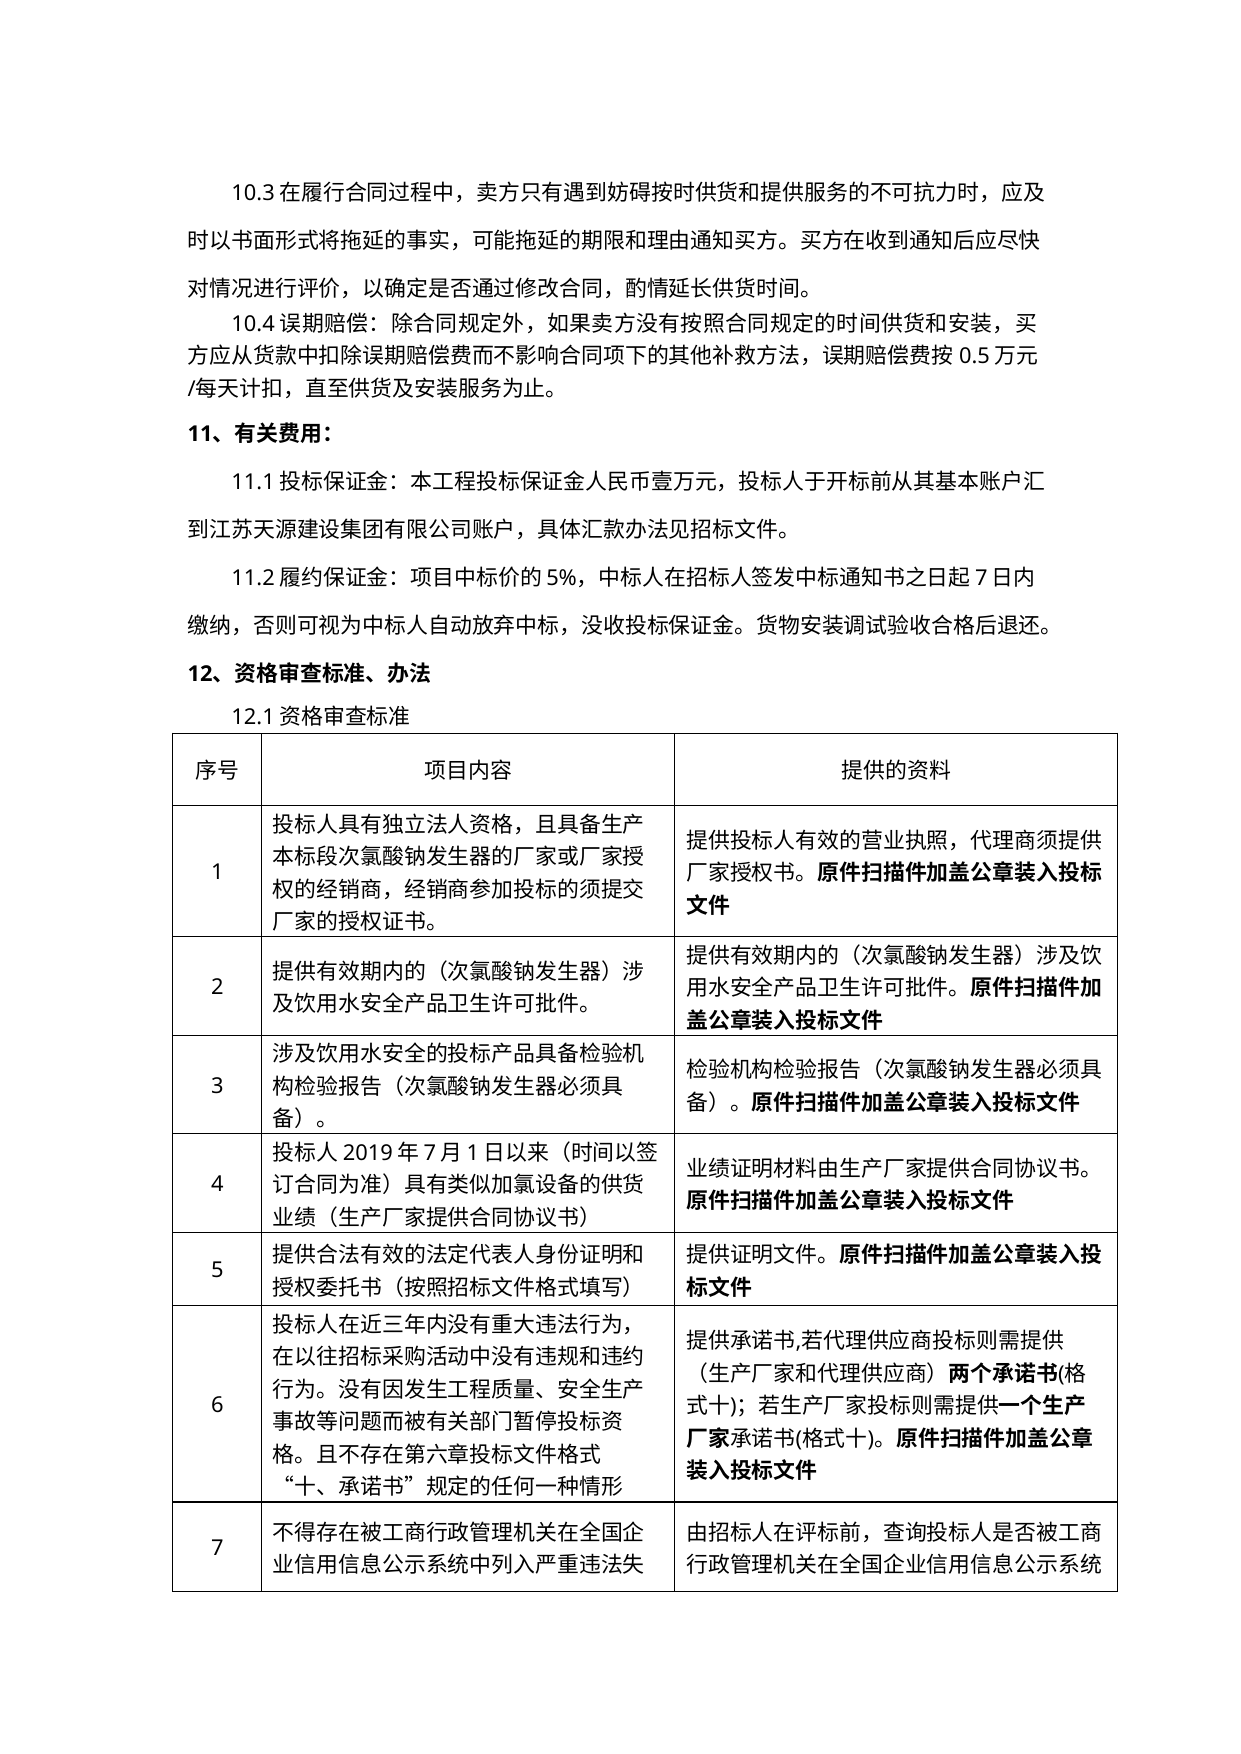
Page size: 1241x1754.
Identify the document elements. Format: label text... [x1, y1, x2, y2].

table_cell 7 [173, 1503, 261, 1591]
table_cell 3 [173, 1036, 261, 1133]
text 12.1资格审查标准 [187, 691, 1053, 732]
text 11、有关费用： [187, 403, 1053, 451]
table_cell 投标人具有独立法人资格，且具备生产本标段次氯酸钠发生器的厂家或厂家授权的经销商，经销商参加投标的须提交厂家的授权证书。 [262, 806, 674, 936]
text 11.1投标保证金：本工程投标保证金人民币壹万元，投标人于开标前从其基本账户汇到江苏天源建设集团有限公司账户，具体汇款办法见招标文件。 [187, 451, 1053, 547]
table_cell 提供投标人有效的营业执照，代理商须提供厂家授权书。原件扫描件加盖公章装入投标文件 [675, 806, 1117, 936]
table_cell 5 [173, 1233, 261, 1305]
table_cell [675, 1503, 1117, 1591]
table_header 提供的资料 [675, 734, 1117, 805]
table_cell 提供证明文件。原件扫描件加盖公章装入投标文件 [675, 1233, 1117, 1305]
text 10.3在履行合同过程中，卖方只有遇到妨碍按时供货和提供服务的不可抗力时，应及时以书面形式将拖延的事实，可能拖延的期限和理由通知买方。买方在收到通知后应尽快对情况进行评价，以确定是否通过修改合同，酌情延长供货时间。 [187, 162, 1053, 306]
table_cell 4 [173, 1134, 261, 1232]
table_header 序号 [173, 734, 261, 805]
table_cell 提供有效期内的（次氯酸钠发生器）涉及饮用水安全产品卫生许可批件。 [262, 937, 674, 1035]
table_cell 投标人2019年7月1日以来（时间以签订合同为准）具有类似加氯设备的供货业绩（生产厂家提供合同协议书） [262, 1134, 674, 1232]
table_cell 检验机构检验报告（次氯酸钠发生器必须具备）。原件扫描件加盖公章装入投标文件 [675, 1036, 1117, 1133]
list 资格审查标准、办法 [187, 643, 1053, 691]
table_cell 6 [173, 1306, 261, 1501]
table_cell 投标人在近三年内没有重大违法行为，在以往招标采购活动中没有违规和违约行为。没有因发生工程质量、安全生产事故等问题而被有关部门暂停投标资格。且不存在第六章投标文件格式“十、承诺书”规定的任何一种情形 [262, 1306, 674, 1501]
table_cell 提供有效期内的（次氯酸钠发生器）涉及饮用水安全产品卫生许可批件。原件扫描件加盖公章装入投标文件 [675, 937, 1117, 1035]
text 11.2履约保证金：项目中标价的5%，中标人在招标人签发中标通知书之日起7日内缴纳，否则可视为中标人自动放弃中标，没收投标保证金。货物安装调试验收合格后退还。 [187, 547, 1053, 643]
table_cell 涉及饮用水安全的投标产品具备检验机构检验报告（次氯酸钠发生器必须具备）。 [262, 1036, 674, 1133]
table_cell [262, 1503, 674, 1591]
table_cell 2 [173, 937, 261, 1035]
table_cell 业绩证明材料由生产厂家提供合同协议书。原件扫描件加盖公章装入投标文件 [675, 1134, 1117, 1232]
table_header 项目内容 [262, 734, 674, 805]
text 10.4误期赔偿：除合同规定外，如果卖方没有按照合同规定的时间供货和安装，买方应从货款中扣除误期赔偿费而不影响合同项下的其他补救方法，误期赔偿费按0.5万元/每天计扣，直至供货及安装服务为止。 [187, 306, 1038, 403]
table_cell 1 [173, 806, 261, 936]
table_cell 提供承诺书,若代理供应商投标则需提供（生产厂家和代理供应商）两个承诺书(格式十)；若生产厂家投标则需提供一个生产厂家承诺书(格式十)。原件扫描件加盖公章装入投标文件 [675, 1306, 1117, 1501]
table_cell 提供合法有效的法定代表人身份证明和授权委托书（按照招标文件格式填写） [262, 1233, 674, 1305]
